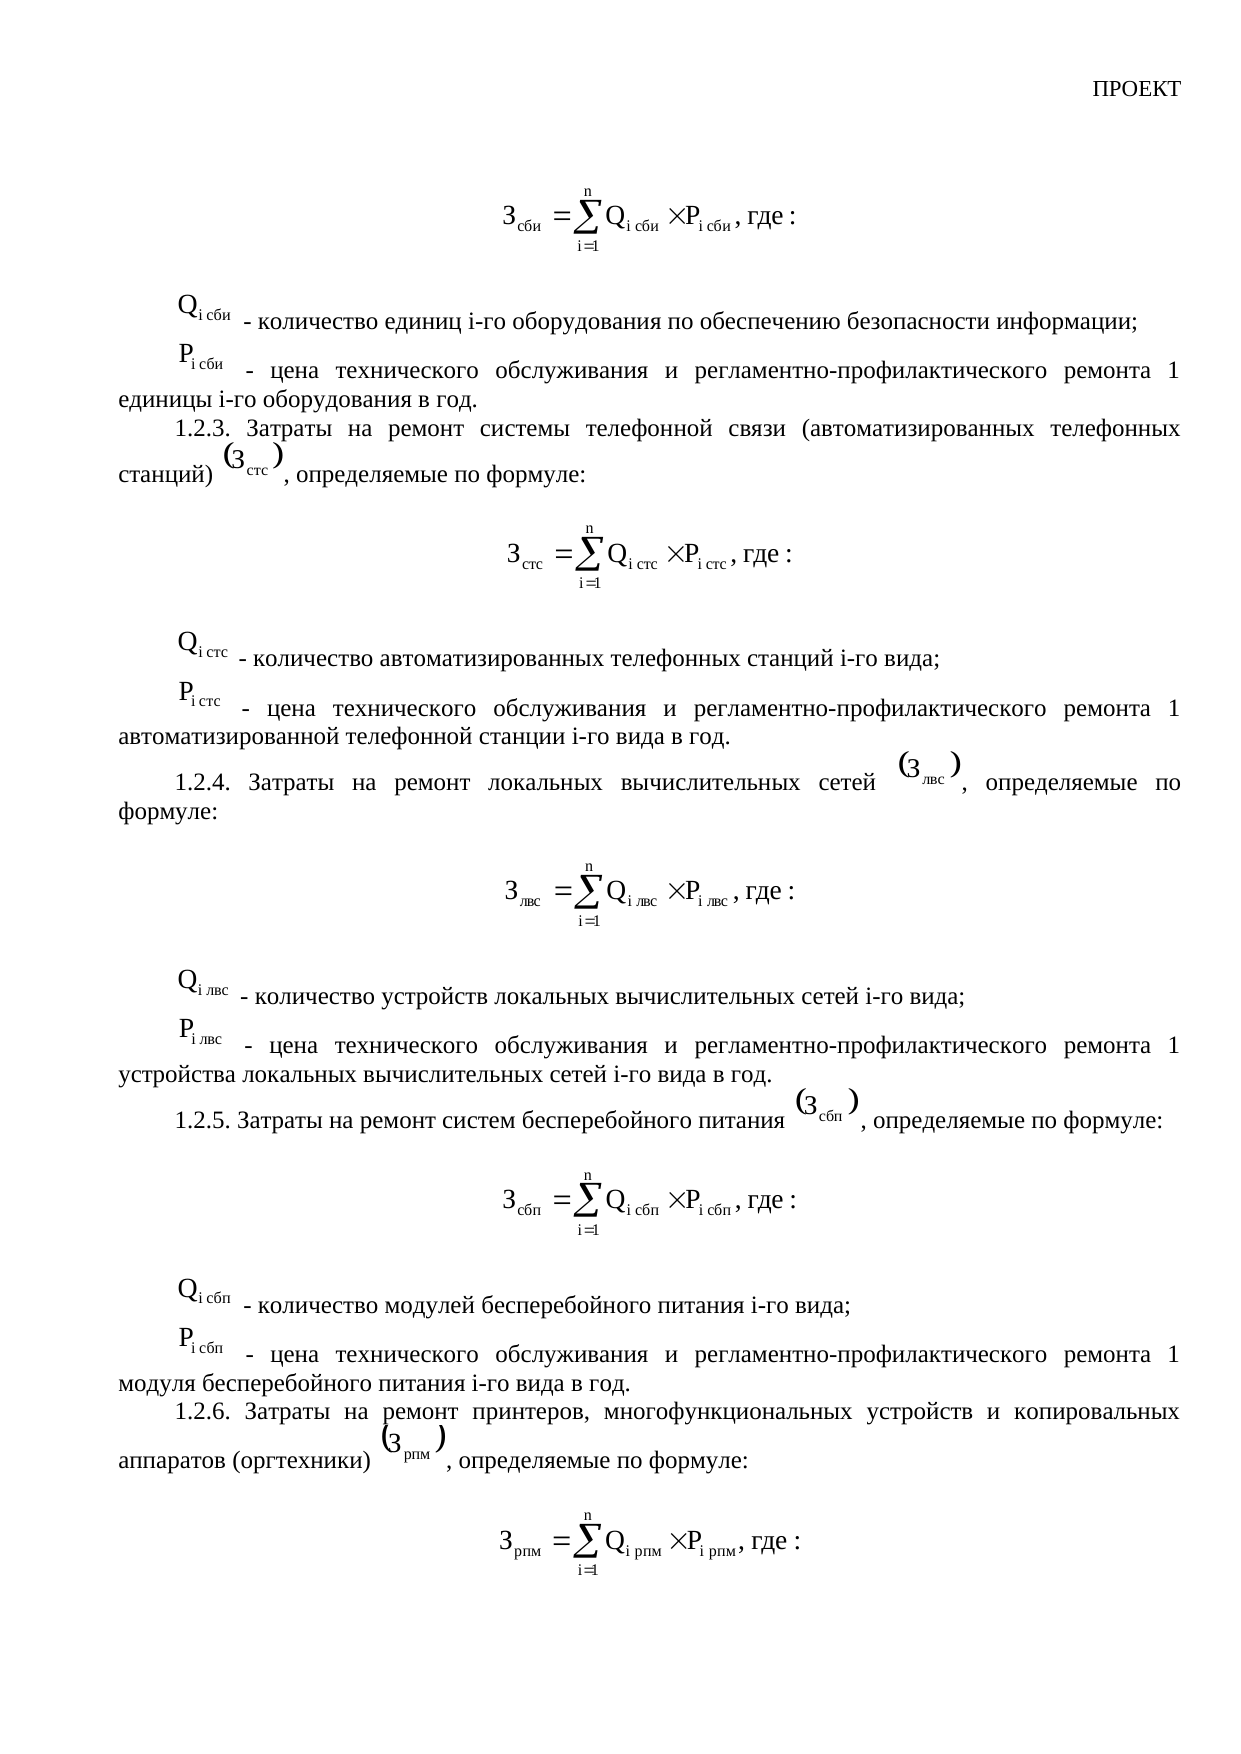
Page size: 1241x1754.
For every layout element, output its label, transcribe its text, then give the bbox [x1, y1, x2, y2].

text - цена технического обслуживания и регламентно-профилактического ремонта 1 единицы i-го оборудования в год. [118, 335, 1181, 413]
text - количество единиц i-го оборудования по обеспечению безопасности информации; [118, 286, 1181, 335]
text 1.2.3. Затраты на ремонт системы телефонной связи (автоматизированных телефонных станций) , определяемые по формуле: [118, 413, 1181, 487]
text - цена технического обслуживания и регламентно-профилактического ремонта 1 устройства локальных вычислительных сетей i-го вида в год. [118, 1010, 1181, 1088]
text - цена технического обслуживания и регламентно-профилактического ремонта 1 автоматизированной телефонной станции i-го вида в год. [118, 672, 1181, 750]
text 1.2.5. Затраты на ремонт систем бесперебойного питания , определяемые по формуле: [118, 1088, 1181, 1134]
text - количество устройств локальных вычислительных сетей i-го вида; [118, 961, 1181, 1010]
text - количество модулей бесперебойного питания i-го вида; [118, 1269, 1181, 1318]
text - количество автоматизированных телефонных станций i-го вида; [118, 623, 1181, 672]
text 1.2.4. Затраты на ремонт локальных вычислительных сетей , определяемые по формуле: [118, 750, 1181, 825]
text - цена технического обслуживания и регламентно-профилактического ремонта 1 модуля бесперебойного питания i-го вида в год. [118, 1318, 1181, 1396]
text 1.2.6. Затраты на ремонт принтеров, многофункциональных устройств и копировальных аппаратов (оргтехники) , определяемые по формуле: [118, 1396, 1181, 1474]
